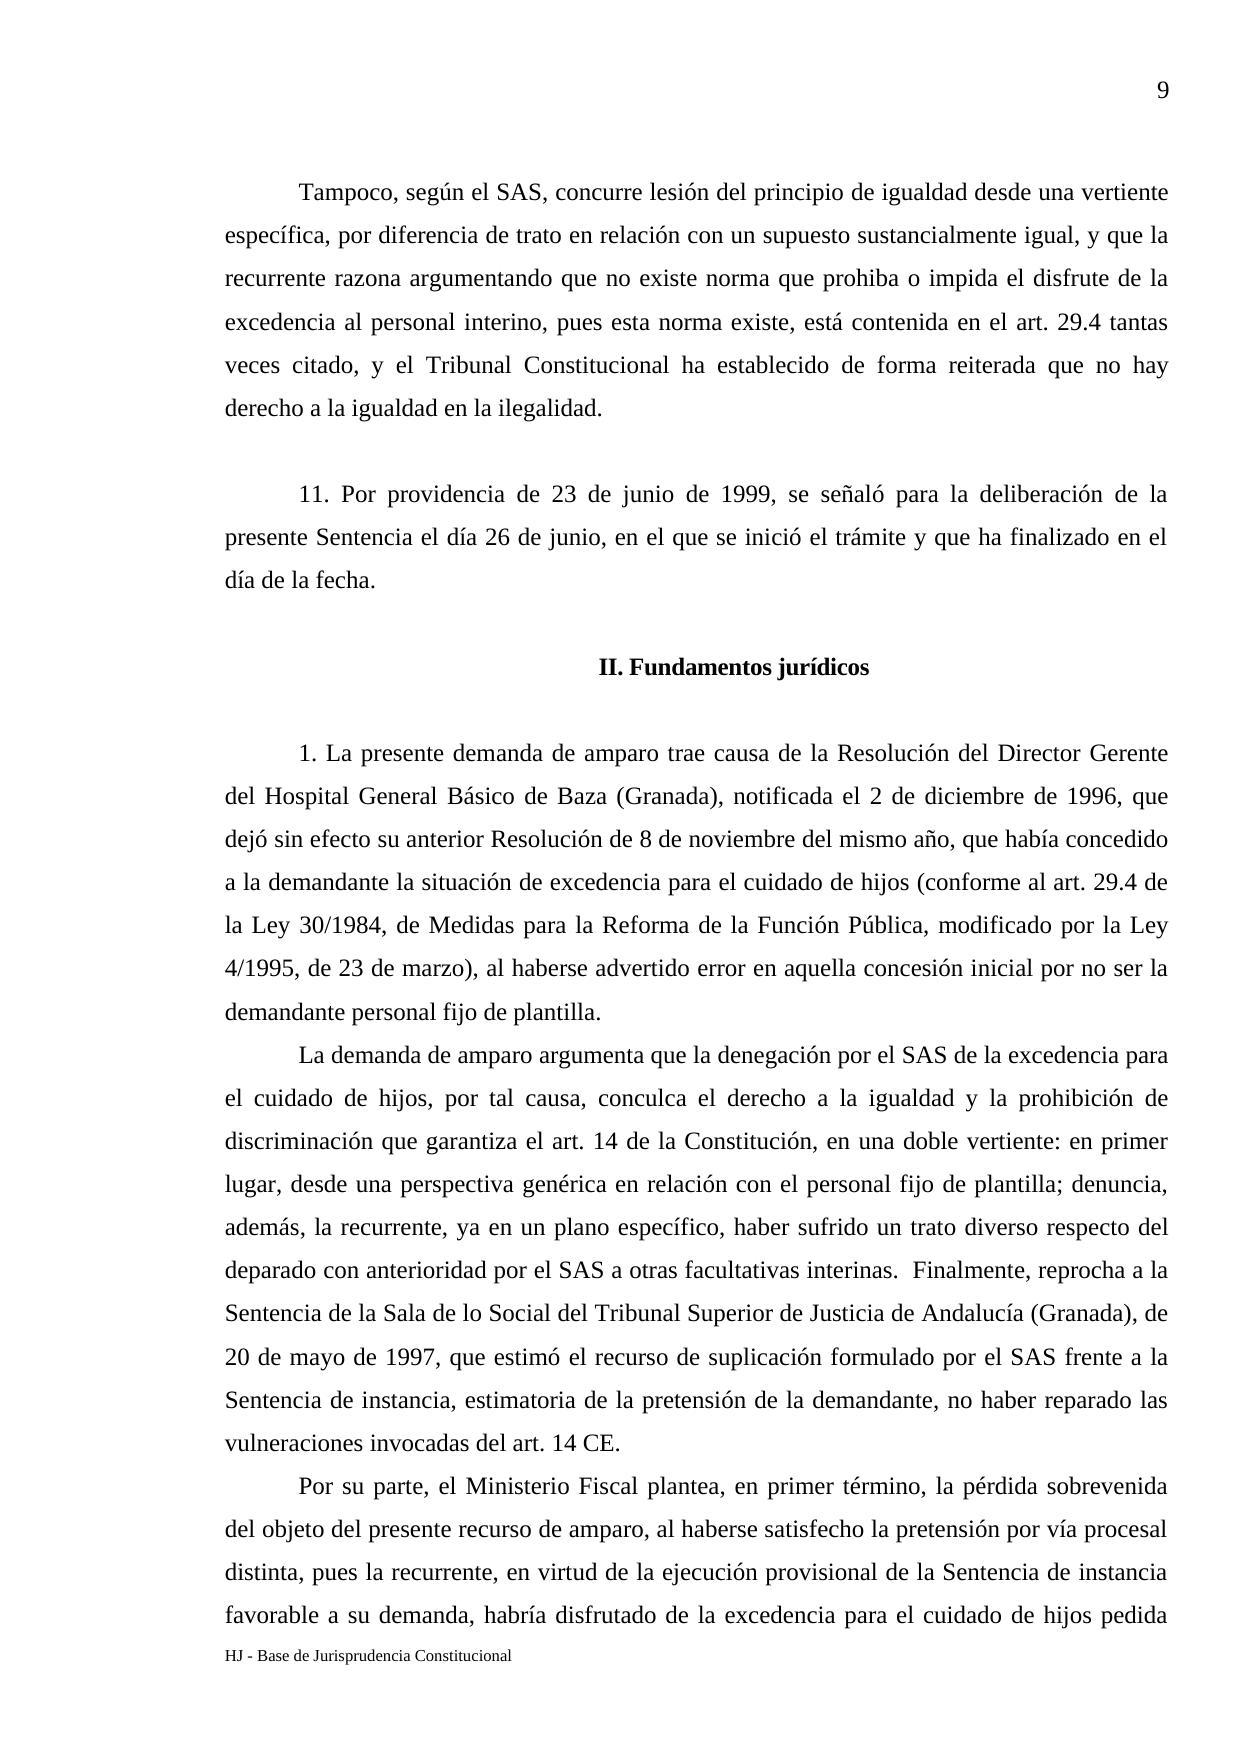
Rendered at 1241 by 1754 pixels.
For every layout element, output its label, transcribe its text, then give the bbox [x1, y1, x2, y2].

text 1. La presente demanda de amparo trae causa de la Resolución del Director Gerente del Hospital General Básico de Baza (Granada), notificada el 2 de diciembre de 1996, que dejó sin efecto su anterior Resolución de 8 de noviembre del mismo año, que había concedido a la demandante la situación de excedencia para el cuidado de hijos (conforme al art. 29.4 de la Ley 30/1984, de Medidas para la Reforma de la Función Pública, modificado por la Ley 4/1995, de 23 de marzo), al haberse advertido error en aquella concesión inicial por no ser la demandante personal fijo de plantilla. [224, 738, 1169, 1025]
text La demanda de amparo argumenta que la denegación por el SAS de la excedencia para el cuidado de hijos, por tal causa, conculca el derecho a la igualdad y la prohibición de discriminación que garantiza el art. 14 de la Constitución, en una doble vertiente: en primer lugar, desde una perspectiva genérica en relación con el personal fijo de plantilla; denuncia, además, la recurrente, ya en un plano específico, haber sufrido un trato diverso respecto del deparado con anterioridad por el SAS a otras facultativas interinas. Finalmente, reprocha a la Sentencia de la Sala de lo Social del Tribunal Superior de Justicia de Andalucía (Granada), de 20 de mayo de 1997, que estimó el recurso de suplicación formulado por el SAS frente a la Sentencia de instancia, estimatoria de la pretensión de la demandante, no haber reparado las vulneraciones invocadas del art. 14 CE. [224, 1040, 1169, 1457]
text Tampoco, según el SAS, concurre lesión del principio de igualdad desde una vertiente específica, por diferencia de trato en relación con un supuesto sustancialmente igual, y que la recurrente razona argumentando que no existe norma que prohiba o impida el disfrute de la excedencia al personal interino, pues esta norma existe, está contenida en el art. 29.4 tantas veces citado, y el Tribunal Constitucional ha establecido de forma reiterada que no hay derecho a la igualdad en la ilegalidad. [224, 177, 1169, 422]
subtitle II. Fundamentos jurídicos [224, 652, 1169, 680]
text 11. Por providencia de 23 de junio de 1999, se señaló para la deliberación de la presente Sentencia el día 26 de junio, en el que se inició el trámite y que ha finalizado en el día de la fecha. [224, 479, 1169, 594]
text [224, 1471, 1169, 1629]
